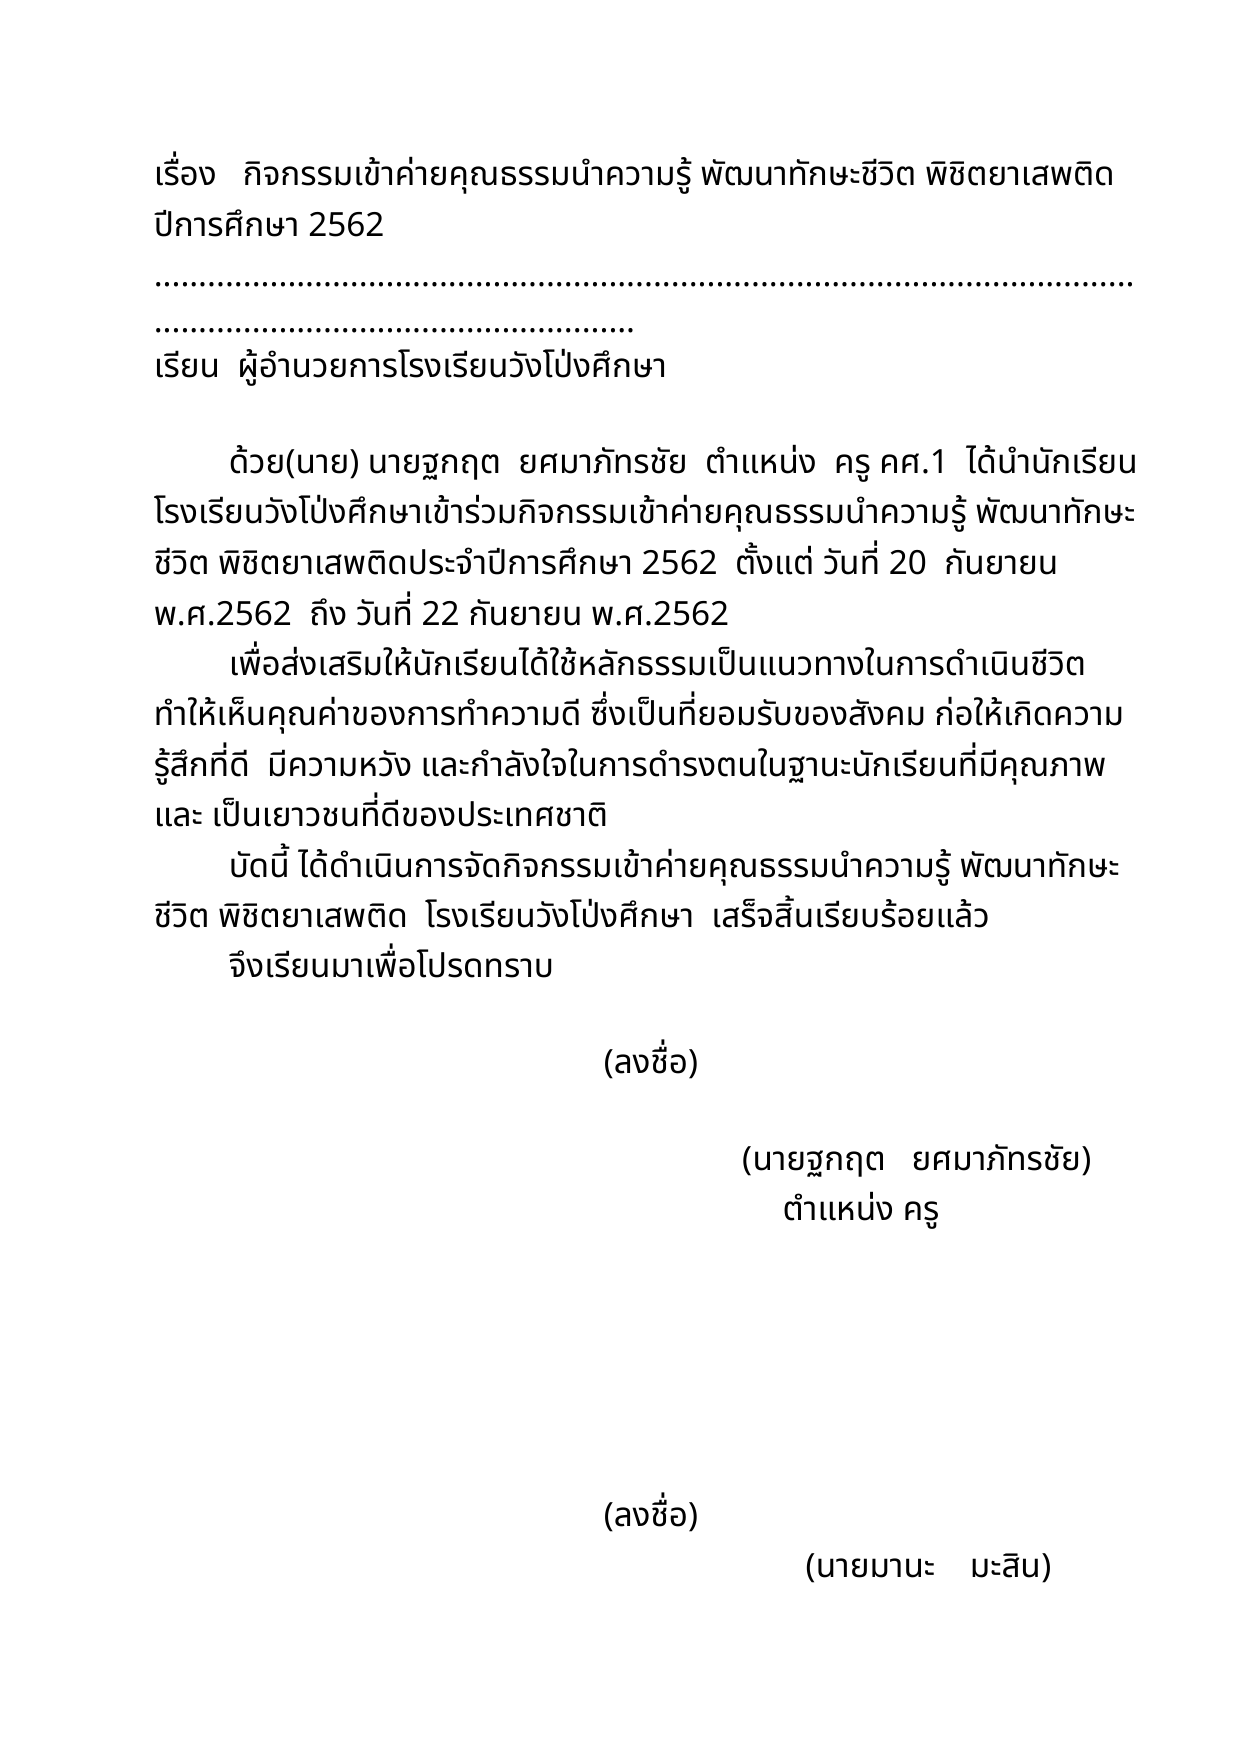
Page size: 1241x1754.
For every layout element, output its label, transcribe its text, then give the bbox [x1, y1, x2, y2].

text เรื่อง กิจกรรมเข้าค่ายคุณธรรมนำความรู้ พัฒนาทักษะชีวิต พิชิตยาเสพติด ปีการศึกษา 2562 [153, 150, 1144, 251]
text (ลงชื่อ) [153, 1491, 1144, 1542]
text ตำแหน่ง ครู [153, 1185, 1144, 1235]
text (นายฐกฤต ยศมาภัทรชัย) [153, 1134, 1144, 1185]
text จึงเรียนมาเพื่อโปรดทราบ [153, 942, 1144, 993]
text เพื่อส่งเสริมให้นักเรียนได้ใช้หลักธรรมเป็นแนวทางในการดำเนินชีวิต ทำให้เห็นคุณค่าของการทำความดี ซึ่งเป็นที่ยอมรับของสังคม ก่อให้เกิดความรู้สึกที่ดี มีความหวัง และกำลังใจในการดำรงตนในฐานะนักเรียนที่มีคุณภาพ และ เป็นเยาวชนที่ดีของประเทศชาติ [153, 640, 1144, 842]
text (ลงชื่อ) [153, 1038, 1144, 1089]
text เรียน ผู้อำนวยการโรงเรียนวังโป่งศึกษา [153, 342, 1144, 392]
text บัดนี้ ได้ดำเนินการจัดกิจกรรมเข้าค่ายคุณธรรมนำความรู้ พัฒนาทักษะชีวิต พิชิตยาเสพติด โรงเรียนวังโป่งศึกษา เสร็จสิ้นเรียบร้อยแล้ว [153, 842, 1144, 942]
text .................................................................................................................................................................... [153, 251, 1144, 342]
text ด้วย(นาย) นายฐกฤต ยศมาภัทรชัย ตำแหน่ง ครู คศ.1 ได้นำนักเรียนโรงเรียนวังโป่งศึกษาเข้าร่วมกิจกรรมเข้าค่ายคุณธรรมนำความรู้ พัฒนาทักษะชีวิต พิชิตยาเสพติดประจำปีการศึกษา 2562 ตั้งแต่ วันที่ 20 กันยายน พ.ศ.2562 ถึง วันที่ 22 กันยายน พ.ศ.2562 [153, 438, 1144, 640]
text (นายมานะ มะสิน) [153, 1542, 1144, 1592]
